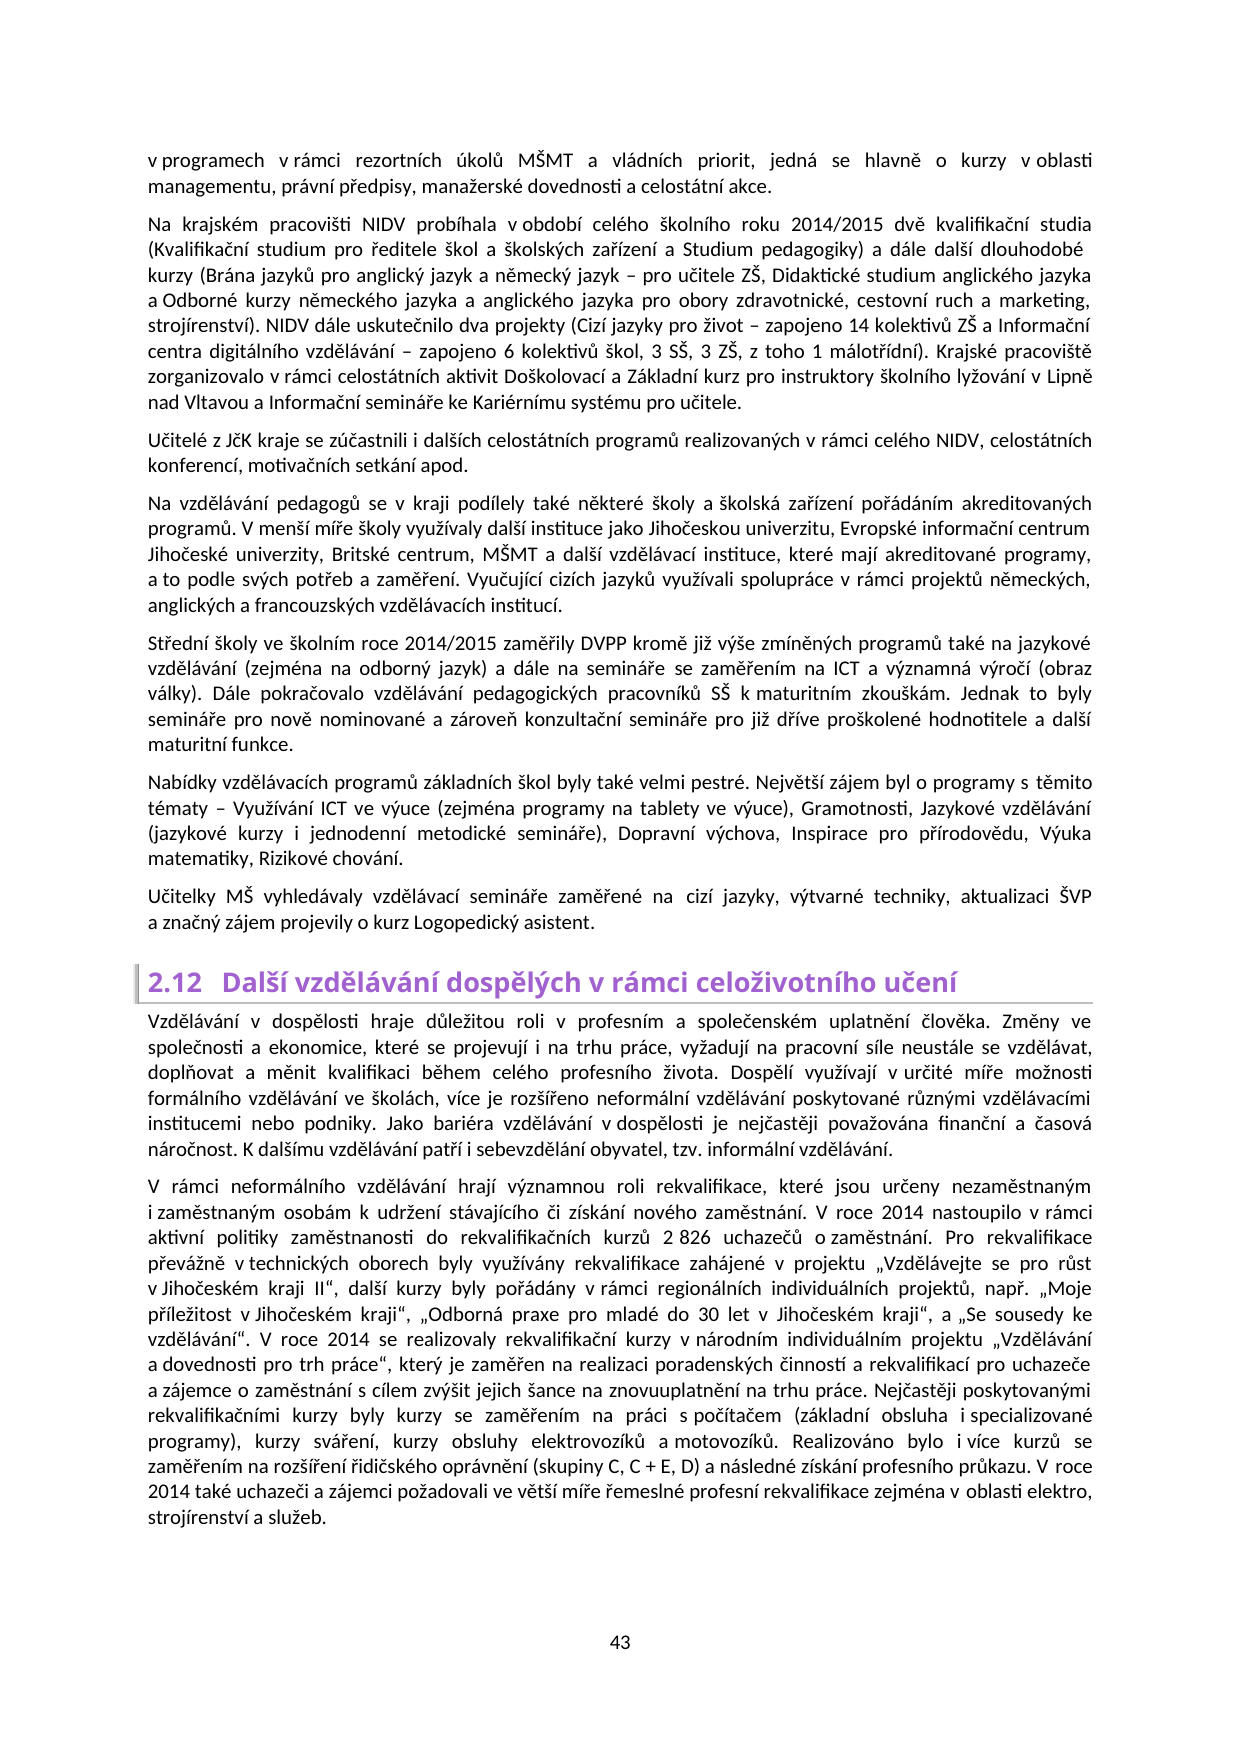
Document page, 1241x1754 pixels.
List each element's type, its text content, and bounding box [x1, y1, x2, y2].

text Na krajském pracovišti NIDV probíhala v období celého školního roku 2014/2015 dvě kvalifikační studia (Kvalifikační studium pro ředitele škol a školských zařízení a Studium pedagogiky) a dále další dlouhodobé kurzy (Brána jazyků pro anglický jazyk a německý jazyk – pro učitele ZŠ, Didaktické studium anglického jazyka a Odborné kurzy německého jazyka a anglického jazyka pro obory zdravotnické, cestovní ruch a marketing, strojírenství). NIDV dále uskutečnilo dva projekty (Cizí jazyky pro život – zapojeno 14 kolektivů ZŠ a Informační centra digitálního vzdělávání – zapojeno 6 kolektivů škol, 3 SŠ, 3 ZŠ, z toho 1 málotřídní). Krajské pracoviště zorganizovalo v rámci celostátních aktivit Doškolovací a Základní kurz pro instruktory školního lyžování v Lipně nad Vltavou a Informační semináře ke Kariérnímu systému pro učitele. [148, 211, 1093, 414]
text Vzdělávání v dospělosti hraje důležitou roli v profesním a společenském uplatnění člověka. Změny ve společnosti a ekonomice, které se projevují i na trhu práce, vyžadují na pracovní síle neustále se vzdělávat, doplňovat a měnit kvalifikaci během celého profesního života. Dospělí využívají v určité míře možnosti formálního vzdělávání ve školách, více je rozšířeno neformální vzdělávání poskytované různými vzdělávacími institucemi nebo podniky. Jako bariéra vzdělávání v dospělosti je nejčastěji považována finanční a časová náročnost. K dalšímu vzdělávání patří i sebevzdělání obyvatel, tzv. informální vzdělávání. [148, 1009, 1093, 1161]
text Učitelé z JčK kraje se zúčastnili i dalších celostátních programů realizovaných v rámci celého NIDV, celostátních konferencí, motivačních setkání apod. [148, 427, 1093, 478]
text Na vzdělávání pedagogů se v kraji podílely také některé školy a školská zařízení pořádáním akreditovaných programů. V menší míře školy využívaly další instituce jako Jihočeskou univerzitu, Evropské informační centrum Jihočeské univerzity, Britské centrum, MŠMT a další vzdělávací instituce, které mají akreditované programy, a to podle svých potřeb a zaměření. Vyučující cizích jazyků využívali spolupráce v rámci projektů německých, anglických a francouzských vzdělávacích institucí. [148, 490, 1093, 617]
subtitle Další vzdělávání dospělých v rámci celoživotního učení [133, 963, 1093, 1002]
text Nabídky vzdělávacích programů základních škol byly také velmi pestré. Největší zájem byl o programy s těmito tématy – Využívání ICT ve výuce (zejména programy na tablety ve výuce), Gramotnosti, Jazykové vzdělávání (jazykové kurzy i jednodenní metodické semináře), Dopravní výchova, Inspirace pro přírodovědu, Výuka matematiky, Rizikové chování. [148, 769, 1093, 871]
text Učitelky MŠ vyhledávaly vzdělávací semináře zaměřené na cizí jazyky, výtvarné techniky, aktualizaci ŠVP a značný zájem projevily o kurz Logopedický asistent. [148, 883, 1093, 934]
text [148, 148, 1093, 198]
text Střední školy ve školním roce 2014/2015 zaměřily DVPP kromě již výše zmíněných programů také na jazykové vzdělávání (zejména na odborný jazyk) a dále na semináře se zaměřením na ICT a významná výročí (obraz války). Dále pokračovalo vzdělávání pedagogických pracovníků SŠ k maturitním zkouškám. Jednak to byly semináře pro nově nominované a zároveň konzultační semináře pro již dříve proškolené hodnotitele a další maturitní funkce. [148, 630, 1093, 757]
text V rámci neformálního vzdělávání hrají významnou roli rekvalifikace, které jsou určeny nezaměstnaným i zaměstnaným osobám k udržení stávajícího či získání nového zaměstnání. V roce 2014 nastoupilo v rámci aktivní politiky zaměstnanosti do rekvalifikačních kurzů 2 826 uchazečů o zaměstnání. Pro rekvalifikace převážně v technických oborech byly využívány rekvalifikace zahájené v projektu „Vzdělávejte se pro růst v Jihočeském kraji II“, další kurzy byly pořádány v rámci regionálních individuálních projektů, např. „Moje příležitost v Jihočeském kraji“, „Odborná praxe pro mladé do 30 let v Jihočeském kraji“, a „Se sousedy ke vzdělávání“. V roce 2014 se realizovaly rekvalifikační kurzy v národním individuálním projektu „Vzdělávání a dovednosti pro trh práce“, který je zaměřen na realizaci poradenských činností a rekvalifikací pro uchazeče a zájemce o zaměstnání s cílem zvýšit jejich šance na znovuuplatnění na trhu práce. Nejčastěji poskytovanými rekvalifikačními kurzy byly kurzy se zaměřením na práci s počítačem (základní obsluha i specializované programy), kurzy sváření, kurzy obsluhy elektrovozíků a motovozíků. Realizováno bylo i více kurzů se zaměřením na rozšíření řidičského oprávnění (skupiny C, C + E, D) a následné získání profesního průkazu. V roce 2014 také uchazeči a zájemci požadovali ve větší míře řemeslné profesní rekvalifikace zejména v oblasti elektro, strojírenství a služeb. [148, 1174, 1093, 1529]
